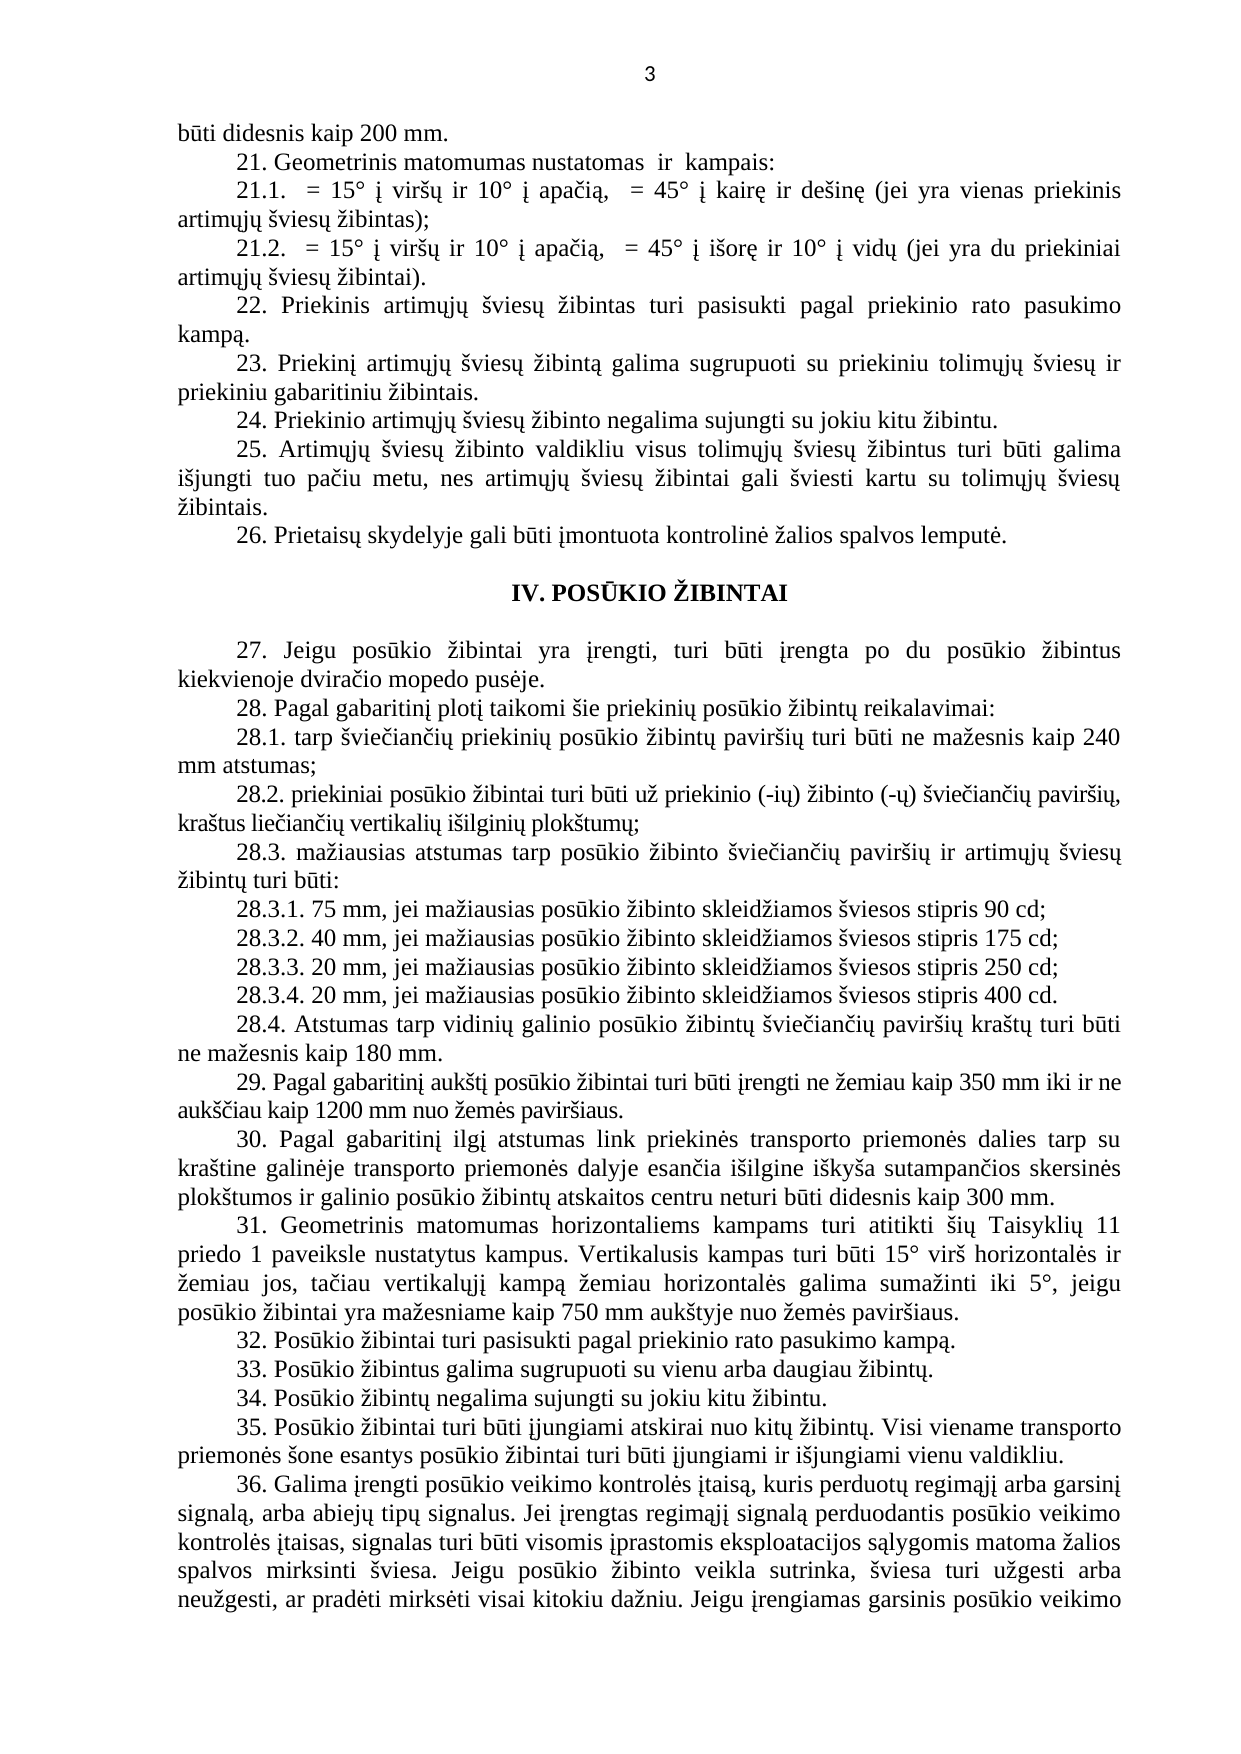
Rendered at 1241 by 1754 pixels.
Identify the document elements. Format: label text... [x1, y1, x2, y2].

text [177, 1469, 1122, 1613]
text 27. Jeigu posūkio žibintai yra įrengti, turi būti įrengta po du posūkio žibintus kiekvienoje dviračio mopedo pusėje. [177, 636, 1122, 693]
text 26. Prietaisų skydelyje gali būti įmontuota kontrolinė žalios spalvos lemputė. [177, 521, 1122, 549]
text 32. Posūkio žibintai turi pasisukti pagal priekinio rato pasukimo kampą. [177, 1326, 1122, 1354]
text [177, 118, 1122, 147]
text 30. Pagal gabaritinį ilgį atstumas link priekinės transporto priemonės dalies tarp su kraštine galinėje transporto priemonės dalyje esančia išilgine iškyša sutampančios skersinės plokštumos ir galinio posūkio žibintų atskaitos centru neturi būti didesnis kaip 300 mm. [177, 1124, 1122, 1211]
text 28.3.3. 20 mm, jei mažiausias posūkio žibinto skleidžiamos šviesos stipris 250 cd; [177, 952, 1122, 981]
text 21.2. α = 15° į viršų ir 10° į apačią, β = 45° į išorę ir 10° į vidų (jei yra du priekiniai artimųjų šviesų žibintai). [177, 233, 1122, 291]
text 21. Geometrinis matomumas nustatomas α ir β kampais: [177, 147, 1122, 176]
text 34. Posūkio žibintų negalima sujungti su jokiu kitu žibintu. [177, 1383, 1122, 1412]
text 28.3. mažiausias atstumas tarp posūkio žibinto šviečiančių paviršių ir artimųjų šviesų žibintų turi būti: [177, 837, 1122, 894]
text 28.3.4. ≤20 mm, jei mažiausias posūkio žibinto skleidžiamos šviesos stipris 400 cd. [177, 981, 1122, 1009]
text 28.4. Atstumas tarp vidinių galinio posūkio žibintų šviečiančių paviršių kraštų turi būti ne mažesnis kaip 180 mm. [177, 1009, 1122, 1067]
text 23. Priekinį artimųjų šviesų žibintą galima sugrupuoti su priekiniu tolimųjų šviesų ir priekiniu gabaritiniu žibintais. [177, 348, 1122, 406]
text 22. Priekinis artimųjų šviesų žibintas turi pasisukti pagal priekinio rato pasukimo kampą. [177, 291, 1122, 348]
text 28. Pagal gabaritinį plotį taikomi šie priekinių posūkio žibintų reikalavimai: [177, 693, 1122, 722]
text 28.3.2. 40 mm, jei mažiausias posūkio žibinto skleidžiamos šviesos stipris 175 cd; [177, 923, 1122, 952]
text 31. Geometrinis matomumas horizontaliems kampams turi atitikti šių Taisyklių 11 priedo 1 paveiksle nustatytus kampus. Vertikalusis kampas turi būti 15° virš horizontalės ir žemiau jos, tačiau vertikalųjį kampą žemiau horizontalės galima sumažinti iki 5°, jeigu posūkio žibintai yra mažesniame kaip 750 mm aukštyje nuo žemės paviršiaus. [177, 1211, 1122, 1326]
text 28.1. tarp šviečiančių priekinių posūkio žibintų paviršių turi būti ne mažesnis kaip 240 mm atstumas; [177, 722, 1122, 779]
text 33. Posūkio žibintus galima sugrupuoti su vienu arba daugiau žibintų. [177, 1354, 1122, 1383]
text IV. Posūkio žibintai [177, 578, 1122, 607]
text 28.2. priekiniai posūkio žibintai turi būti už priekinio (-ių) žibinto (-ų) šviečiančių paviršių, kraštus liečiančių vertikalių išilginių plokštumų; [177, 779, 1122, 837]
text 35. Posūkio žibintai turi būti įjungiami atskirai nuo kitų žibintų. Visi viename transporto priemonės šone esantys posūkio žibintai turi būti įjungiami ir išjungiami vienu valdikliu. [177, 1412, 1122, 1469]
text 25. Artimųjų šviesų žibinto valdikliu visus tolimųjų šviesų žibintus turi būti galima išjungti tuo pačiu metu, nes artimųjų šviesų žibintai gali šviesti kartu su tolimųjų šviesų žibintais. [177, 434, 1122, 521]
text 29. Pagal gabaritinį aukštį posūkio žibintai turi būti įrengti ne žemiau kaip 350 mm iki ir ne aukščiau kaip 1200 mm nuo žemės paviršiaus. [177, 1067, 1122, 1124]
text 24. Priekinio artimųjų šviesų žibinto negalima sujungti su jokiu kitu žibintu. [177, 406, 1122, 434]
text 28.3.1. 75 mm, jei mažiausias posūkio žibinto skleidžiamos šviesos stipris 90 cd; [177, 894, 1122, 923]
text 21.1. α = 15° į viršų ir 10° į apačią, β = 45° į kairę ir dešinę (jei yra vienas priekinis artimųjų šviesų žibintas); [177, 176, 1122, 233]
